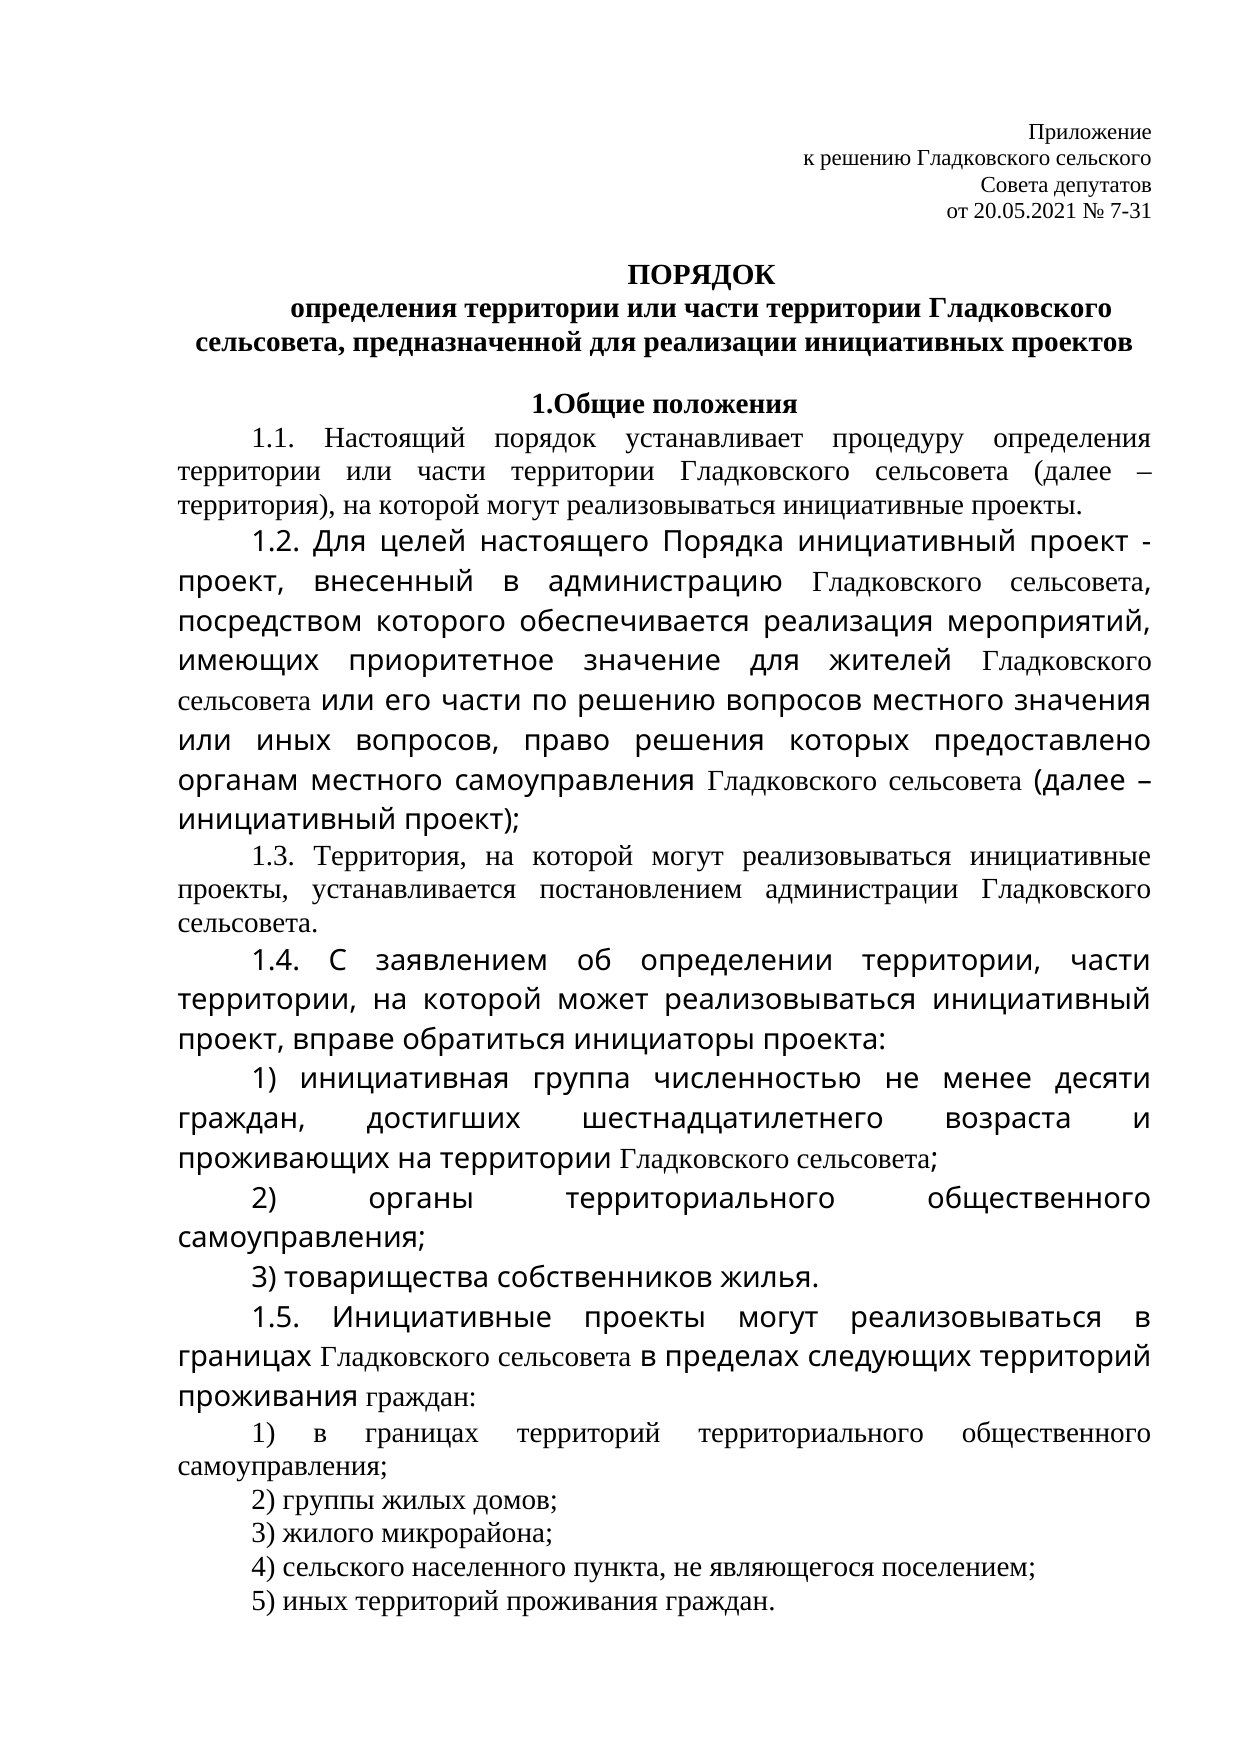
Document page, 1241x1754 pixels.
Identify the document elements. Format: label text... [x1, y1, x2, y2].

text 2) органы территориального общественного самоуправления; [177, 1177, 1152, 1256]
text 2) группы жилых домов; [177, 1482, 1152, 1516]
text 1.1. Настоящий порядок устанавливает процедуру определения территории или части территории Гладковского сельсовета (далее – территория), на которой могут реализовываться инициативные проекты. [177, 420, 1152, 521]
text 4) сельского населенного пункта, не являющегося поселением; [177, 1549, 1152, 1583]
text 1.4. С заявлением об определении территории, части территории, на которой может реализовываться инициативный проект, вправе обратиться инициаторы проекта: [177, 939, 1152, 1058]
text 1.2. Для целей настоящего Порядка инициативный проект - проект, внесенный в администрацию Гладковского сельсовета, посредством которого обеспечивается реализация мероприятий, имеющих приоритетное значение для жителей Гладковского сельсовета или его части по решению вопросов местного значения или иных вопросов, право решения которых предоставлено органам местного самоуправления Гладковского сельсовета (далее – инициативный проект); [177, 521, 1152, 838]
text 1) в границах территорий территориального общественного самоуправления; [177, 1415, 1152, 1482]
text 5) иных территорий проживания граждан. [177, 1583, 1152, 1616]
text 1.5. Инициативные проекты могут реализовываться в границах Гладковского сельсовета в пределах следующих территорий проживания граждан: [177, 1296, 1152, 1415]
text ПОРЯДОК [177, 257, 1152, 291]
subtitle Совета депутатов [118, 171, 1152, 197]
subtitle от 20.05.2021 № 7-31 [118, 197, 1152, 223]
text определения территории или части территории Гладковского сельсовета, предназначенной для реализации инициативных проектов [177, 291, 1152, 358]
text 1) инициативная группа численностью не менее десяти граждан, достигших шестнадцатилетнего возраста и проживающих на территории Гладковского сельсовета; [177, 1058, 1152, 1177]
text 3) жилого микрорайона; [177, 1516, 1152, 1549]
text 1.Общие положения [177, 386, 1152, 420]
text 3) товарищества собственников жилья. [177, 1256, 1152, 1296]
text 1.3. Территория, на которой могут реализовываться инициативные проекты, устанавливается постановлением администрации Гладковского сельсовета. [177, 838, 1152, 939]
subtitle Приложение [118, 118, 1152, 144]
subtitle к решению Гладковского сельского [118, 144, 1152, 171]
